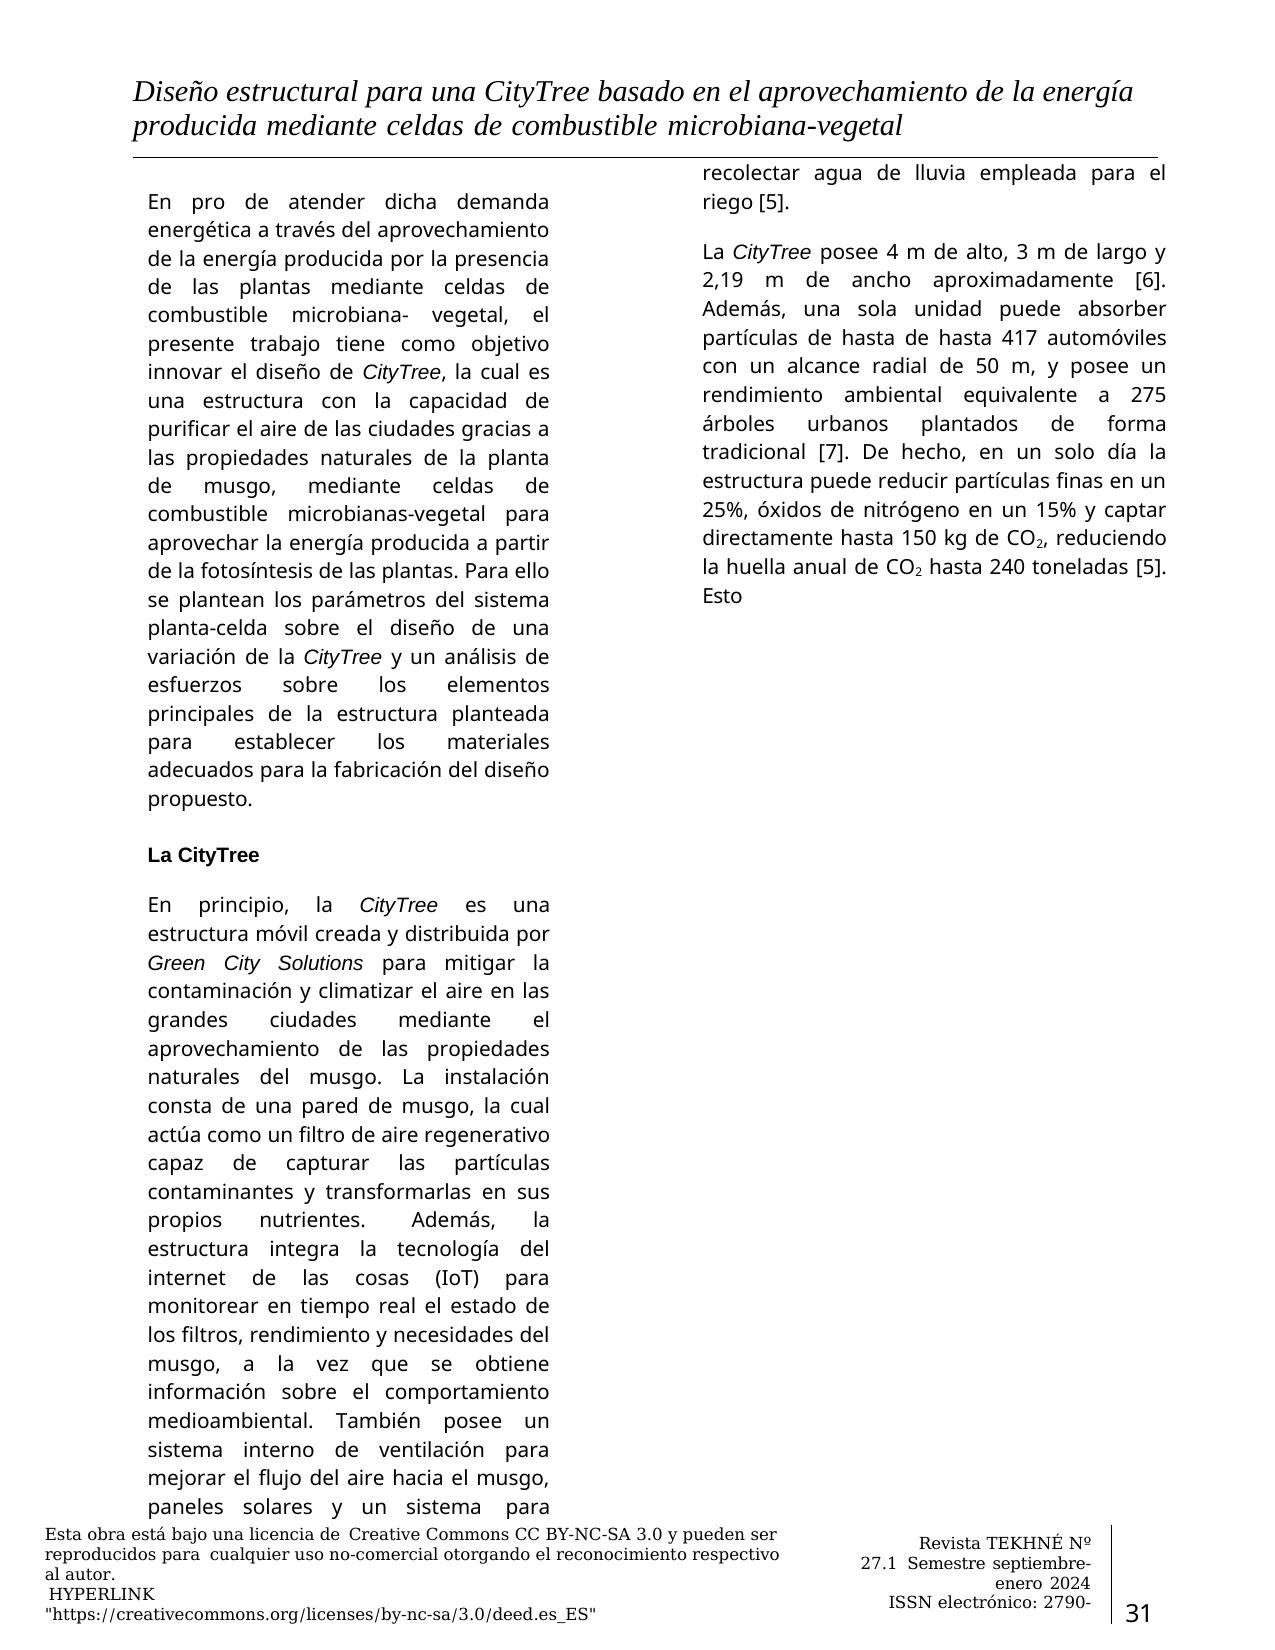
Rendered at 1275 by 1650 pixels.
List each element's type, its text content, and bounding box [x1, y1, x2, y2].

text En pro de atender dicha demanda energética a través del aprovechamiento de la energía producida por la presencia de las plantas mediante celdas de combustible microbiana- vegetal, el presente trabajo tiene como objetivo innovar el diseño de CityTree, la cual es una estructura con la capacidad de purificar el aire de las ciudades gracias a las propiedades naturales de la planta de musgo, mediante celdas de combustible microbianas-vegetal para aprovechar la energía producida a partir de la fotosíntesis de las plantas. Para ello se plantean los parámetros del sistema planta-celda sobre el diseño de una variación de la CityTree y un análisis de esfuerzos sobre los elementos principales de la estructura planteada para establecer los materiales adecuados para la fabricación del diseño propuesto. [147, 187, 550, 812]
text La CityTree posee 4 m de alto, 3 m de largo y 2,19 m de ancho aproximadamente [6]. Además, una sola unidad puede absorber partículas de hasta de hasta 417 automóviles con un alcance radial de 50 m, y posee un rendimiento ambiental equivalente a 275 árboles urbanos plantados de forma tradicional [7]. De hecho, en un solo día la estructura puede reducir partículas finas en un 25%, óxidos de nitrógeno en un 15% y captar directamente hasta 150 kg de CO2, reduciendo la huella anual de CO2 hasta 240 toneladas [5]. Esto [702, 237, 1167, 609]
text En principio, la CityTree es una estructura móvil creada y distribuida por Green City Solutions para mitigar la contaminación y climatizar el aire en las grandes ciudades mediante el aprovechamiento de las propiedades naturales del musgo. La instalación consta de una pared de musgo, la cual actúa como un filtro de aire regenerativo capaz de capturar las partículas contaminantes y transformarlas en sus propios nutrientes. Además, la estructura integra la tecnología del internet de las cosas (IoT) para monitorear en tiempo real el estado de los filtros, rendimiento y necesidades del musgo, a la vez que se obtiene información sobre el comportamiento medioambiental. También posee un sistema interno de ventilación para mejorar el flujo del aire hacia el musgo, paneles solares y un sistema para recolectar agua de lluvia empleada para el riego [5]. [147, 891, 550, 1521]
subtitle La CityTree [147, 842, 616, 866]
